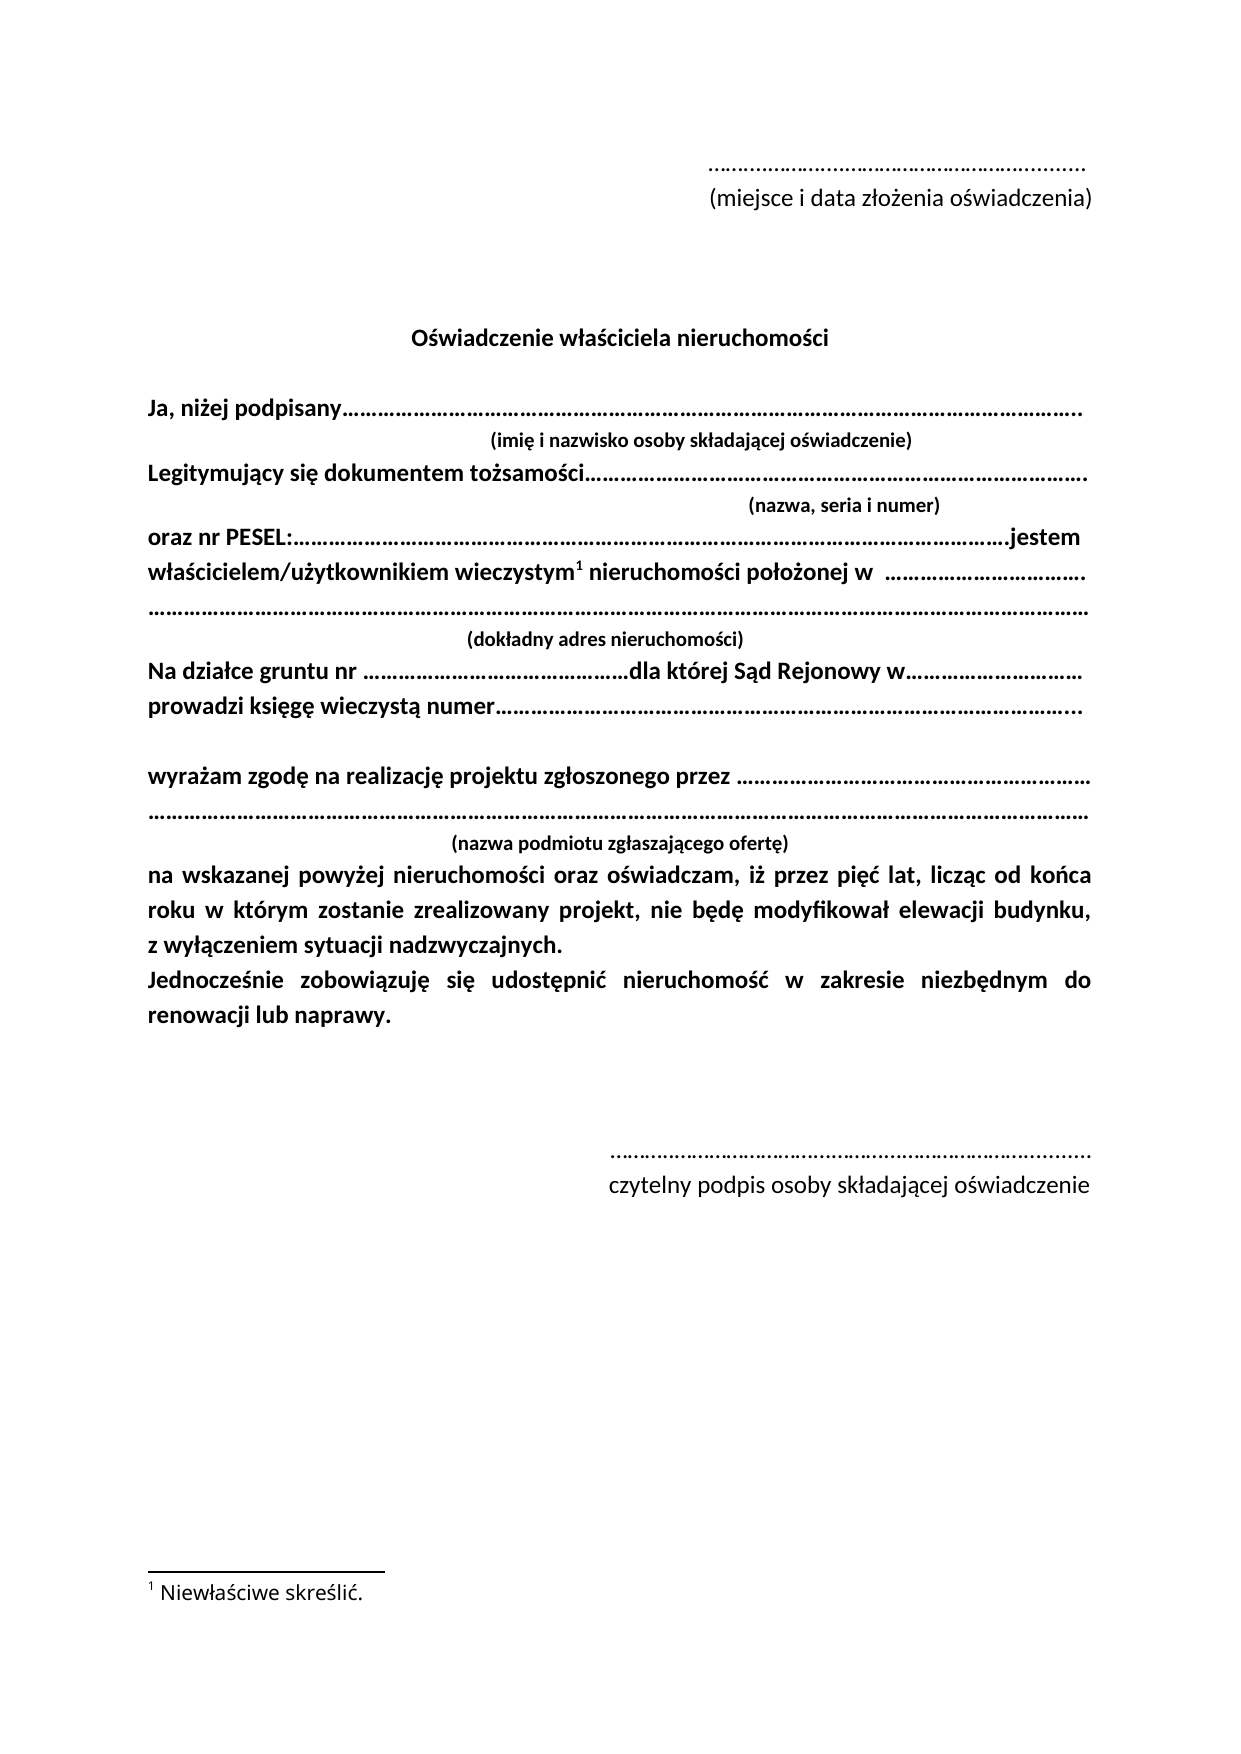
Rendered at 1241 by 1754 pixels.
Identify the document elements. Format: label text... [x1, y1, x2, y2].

text (miejsce i data złożenia oświadczenia) [148, 183, 1093, 213]
text Oświadczenie właściciela nieruchomości [148, 323, 1093, 353]
text (imię i nazwisko osoby składającej oświadczenie) [148, 428, 1093, 453]
text (nazwa podmiotu zgłaszającego ofertę) [148, 830, 1093, 856]
text …………………………………………………………………………………………………………………………………………… [148, 795, 1093, 826]
text Na działce gruntu nr ………………………………………dla której Sąd Rejonowy w………………………… [148, 655, 1093, 686]
text czytelny podpis osoby składającej oświadczenie [148, 1169, 1093, 1200]
text (nazwa, seria i numer) [148, 492, 1093, 517]
text oraz nr PESEL:………………………………………………………………………………………………………….jestem właścicielem/użytkownikiem wieczystym nieruchomości położonej w ……………………………. [148, 521, 1093, 586]
text Jednocześnie zobowiązuję się udostępnić nieruchomość w zakresie niezbędnym do renowacji lub naprawy. [148, 964, 1093, 1030]
text Ja, niżej podpisany…………………………………………………………………………………………………………….. [148, 393, 1093, 423]
text …………………………………………………………………………………………………………………………………………… [148, 591, 1093, 621]
text ………..……………………...………...…………………........... [148, 1134, 1093, 1165]
text prowadzi księgę wieczystą numer……………………………………………………………………………………... [148, 690, 1093, 721]
text Legitymujący się dokumentem tożsamości…………………………………………………………………………. [148, 457, 1093, 487]
text na wskazanej powyżej nieruchomości oraz oświadczam, iż przez pięć lat, licząc od końca roku w którym zostanie zrealizowany projekt, nie będę modyfikował elewacji budynku, z wyłączeniem sytuacji nadzwyczajnych. [148, 859, 1093, 960]
text ……....………....…………………………........... [148, 148, 1093, 178]
text (dokładny adres nieruchomości) [148, 626, 1093, 651]
text wyrażam zgodę na realizację projektu zgłoszonego przez …………………………………………………… [148, 760, 1093, 791]
